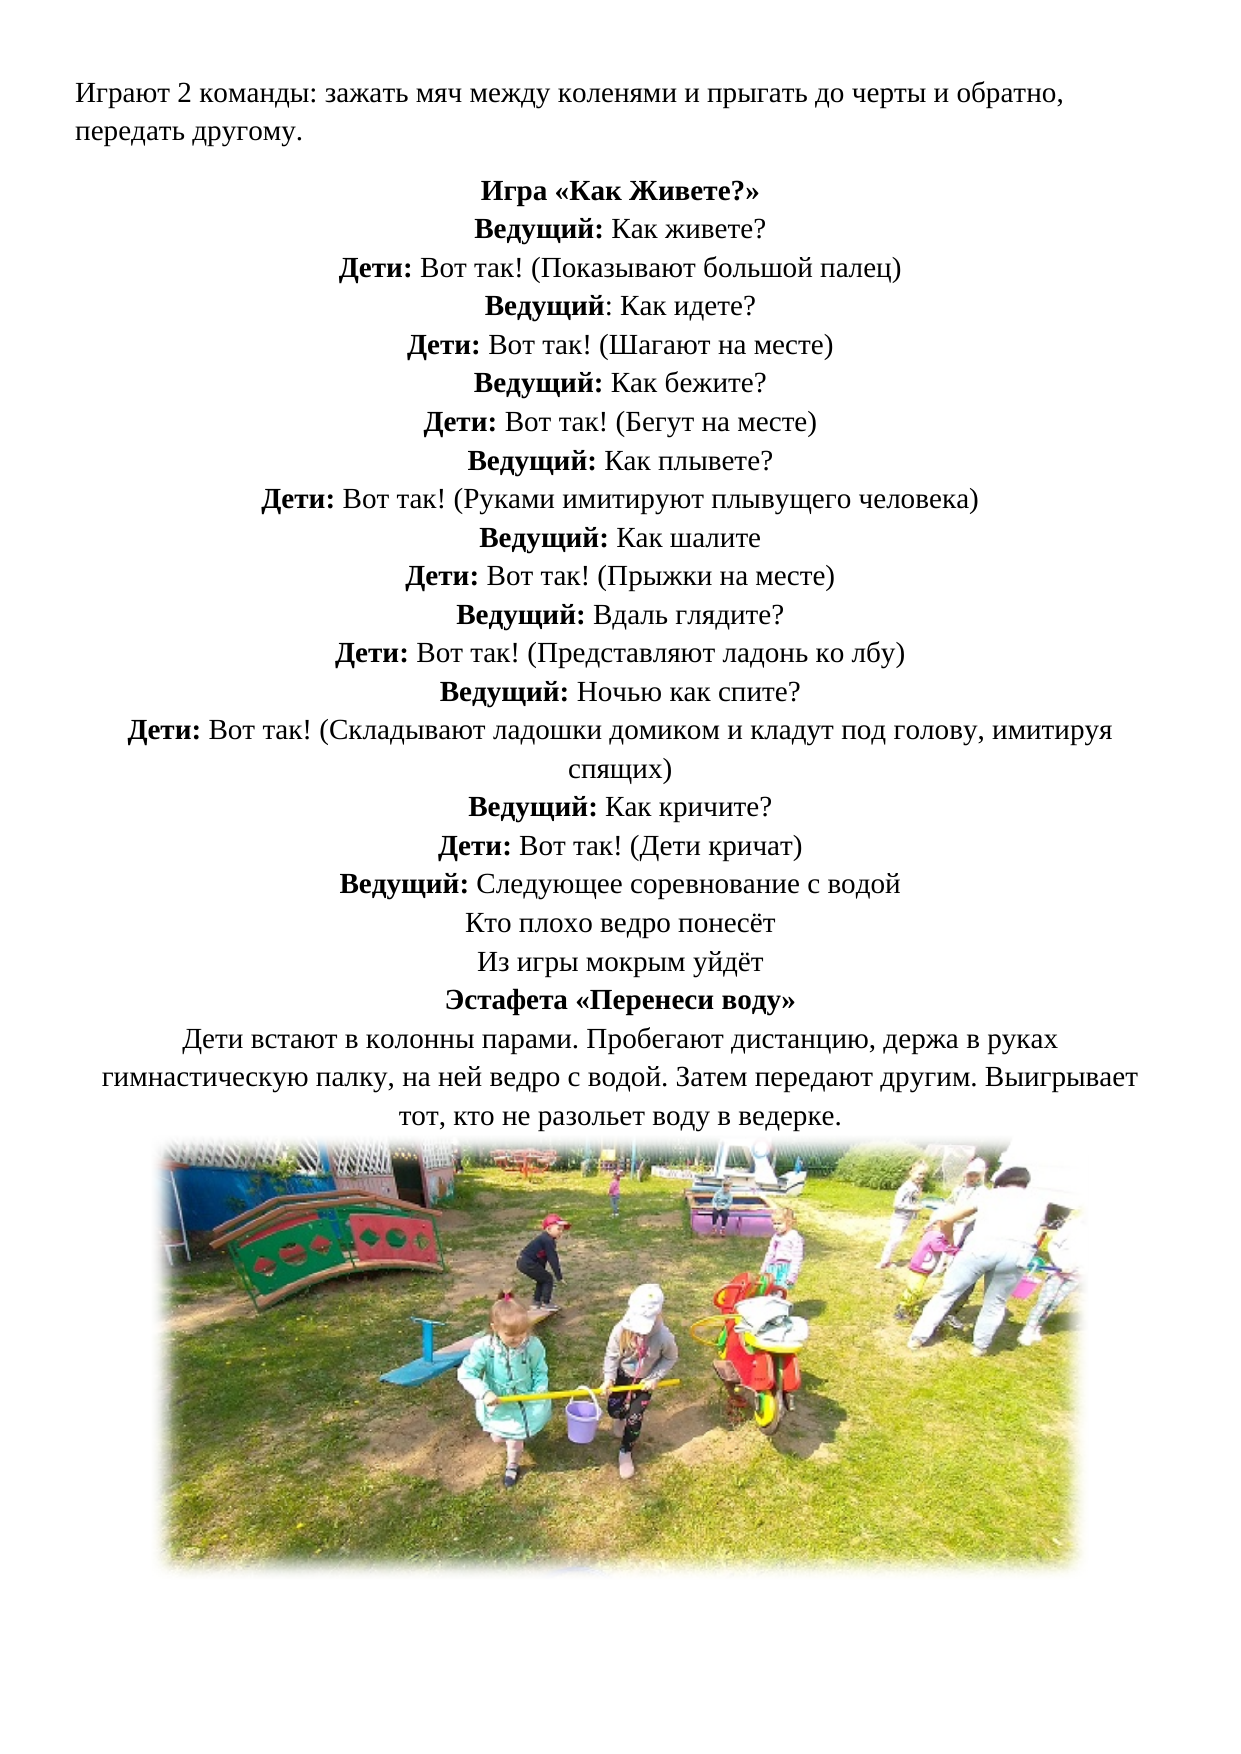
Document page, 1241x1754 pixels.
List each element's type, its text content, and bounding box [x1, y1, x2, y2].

picture [181, 1165, 1059, 1550]
text Играют 2 команды: зажать мяч между коленями и прыгать до черты и обратно, передать другому. [75, 75, 1165, 147]
text Игра «Как Живете?» Ведущий: Как живете? Дети: Вот так! (Показывают большой палец) Ведущий: Как идете? Дети: Вот так! (Шагают на месте) Ведущий: Как бежите? Дети: Вот так! (Бегут на месте) Ведущий: Как плывете? Дети: Вот так! (Руками имитируют плывущего человека) Ведущий: Как шалите Дети: Вот так! (Прыжки на месте) Ведущий: Вдаль глядите? Дети: Вот так! (Представляют ладонь ко лбу) Ведущий: Ночью как спите? Дети: Вот так! (Складывают ладошки домиком и кладут под голову, имитируя спящих) Ведущий: Как кричите? Дети: Вот так! (Дети кричат) Ведущий: Следующее соревнование с водой Кто плохо ведро понесёт Из игры мокрым уйдёт Эстафета «Перенеси воду» Дети встают в колонны парами. Пробегают дистанцию, держа в руках гимнастическую палку, на ней ведро с водой. Затем передают другим. Выигрывает тот, кто не разольет воду в ведерке. [75, 173, 1165, 1579]
